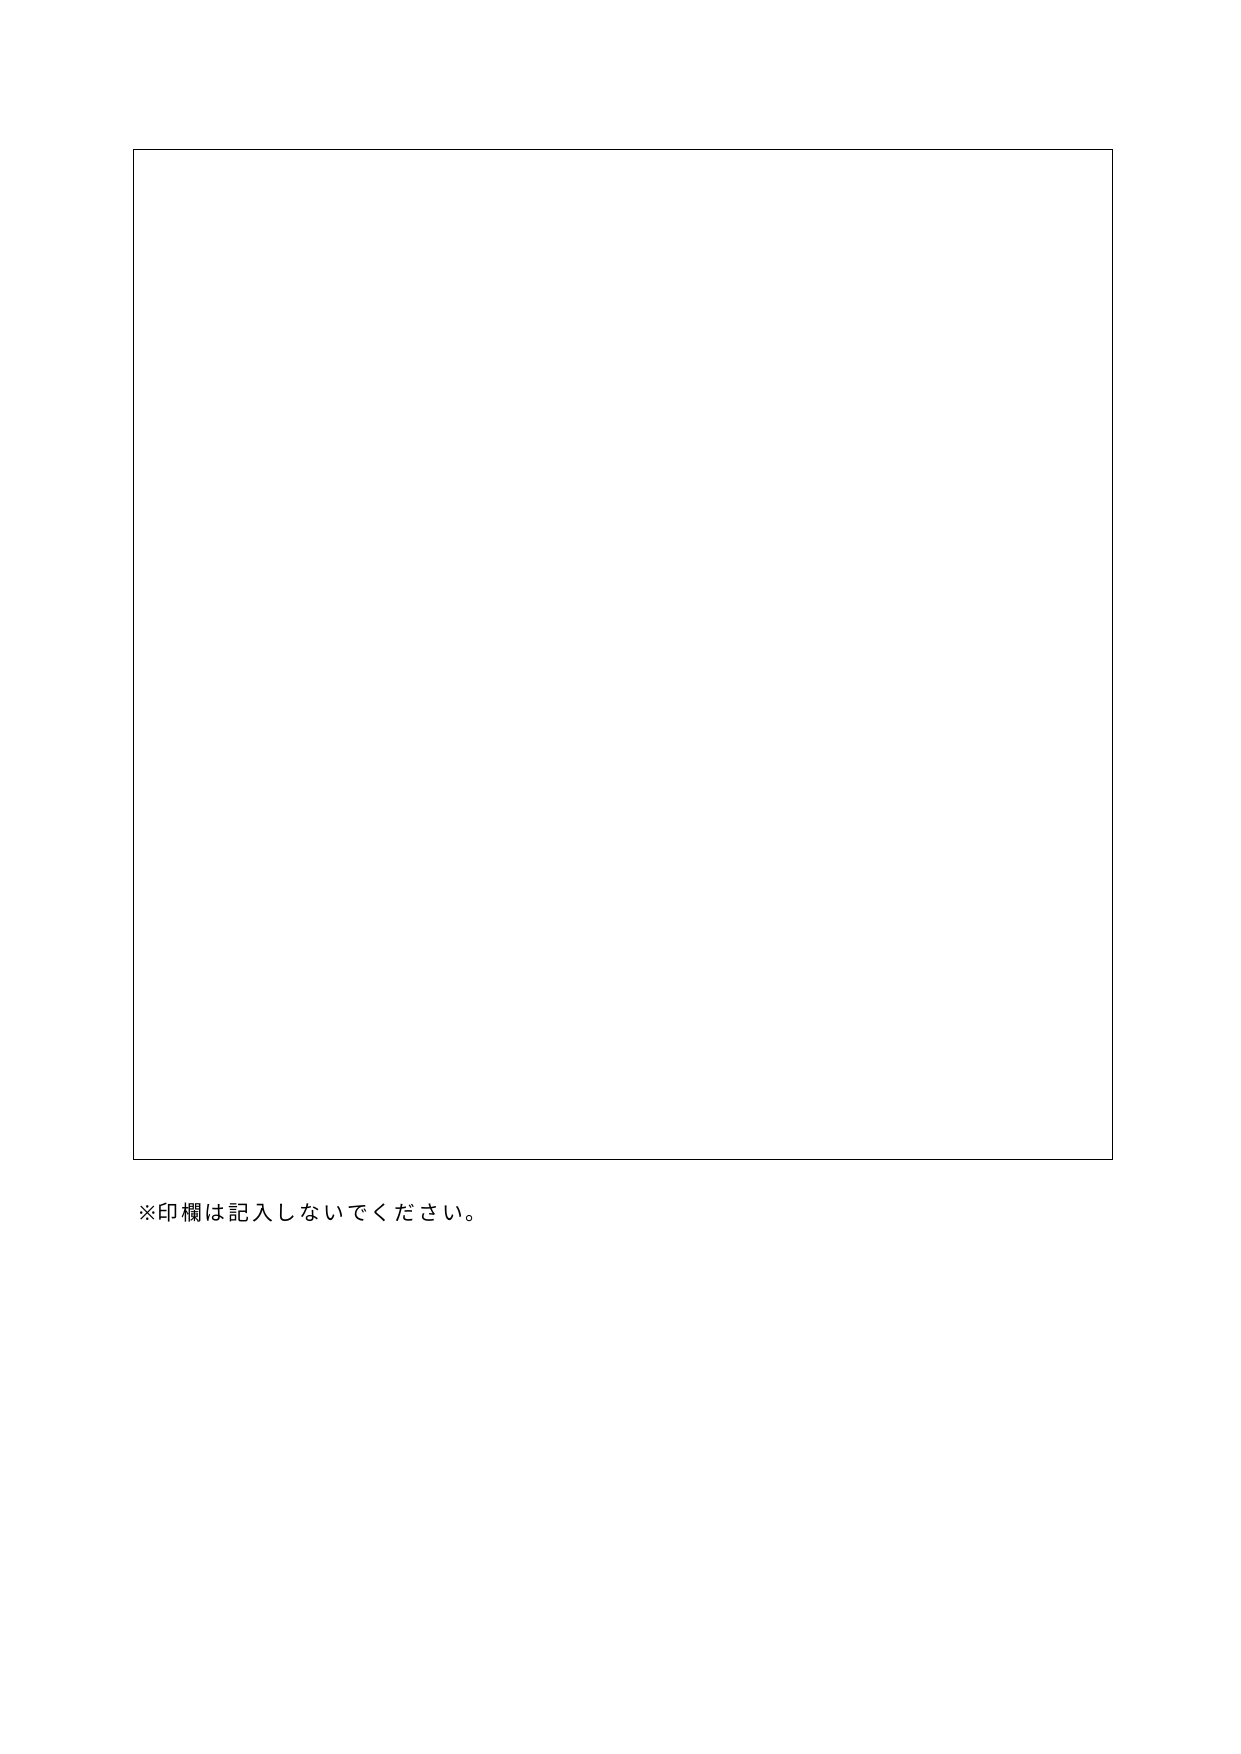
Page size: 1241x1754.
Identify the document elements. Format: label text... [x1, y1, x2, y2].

table_cell [134, 150, 1112, 1159]
text ※印欄は記入しないでください。 [133, 1194, 1107, 1229]
